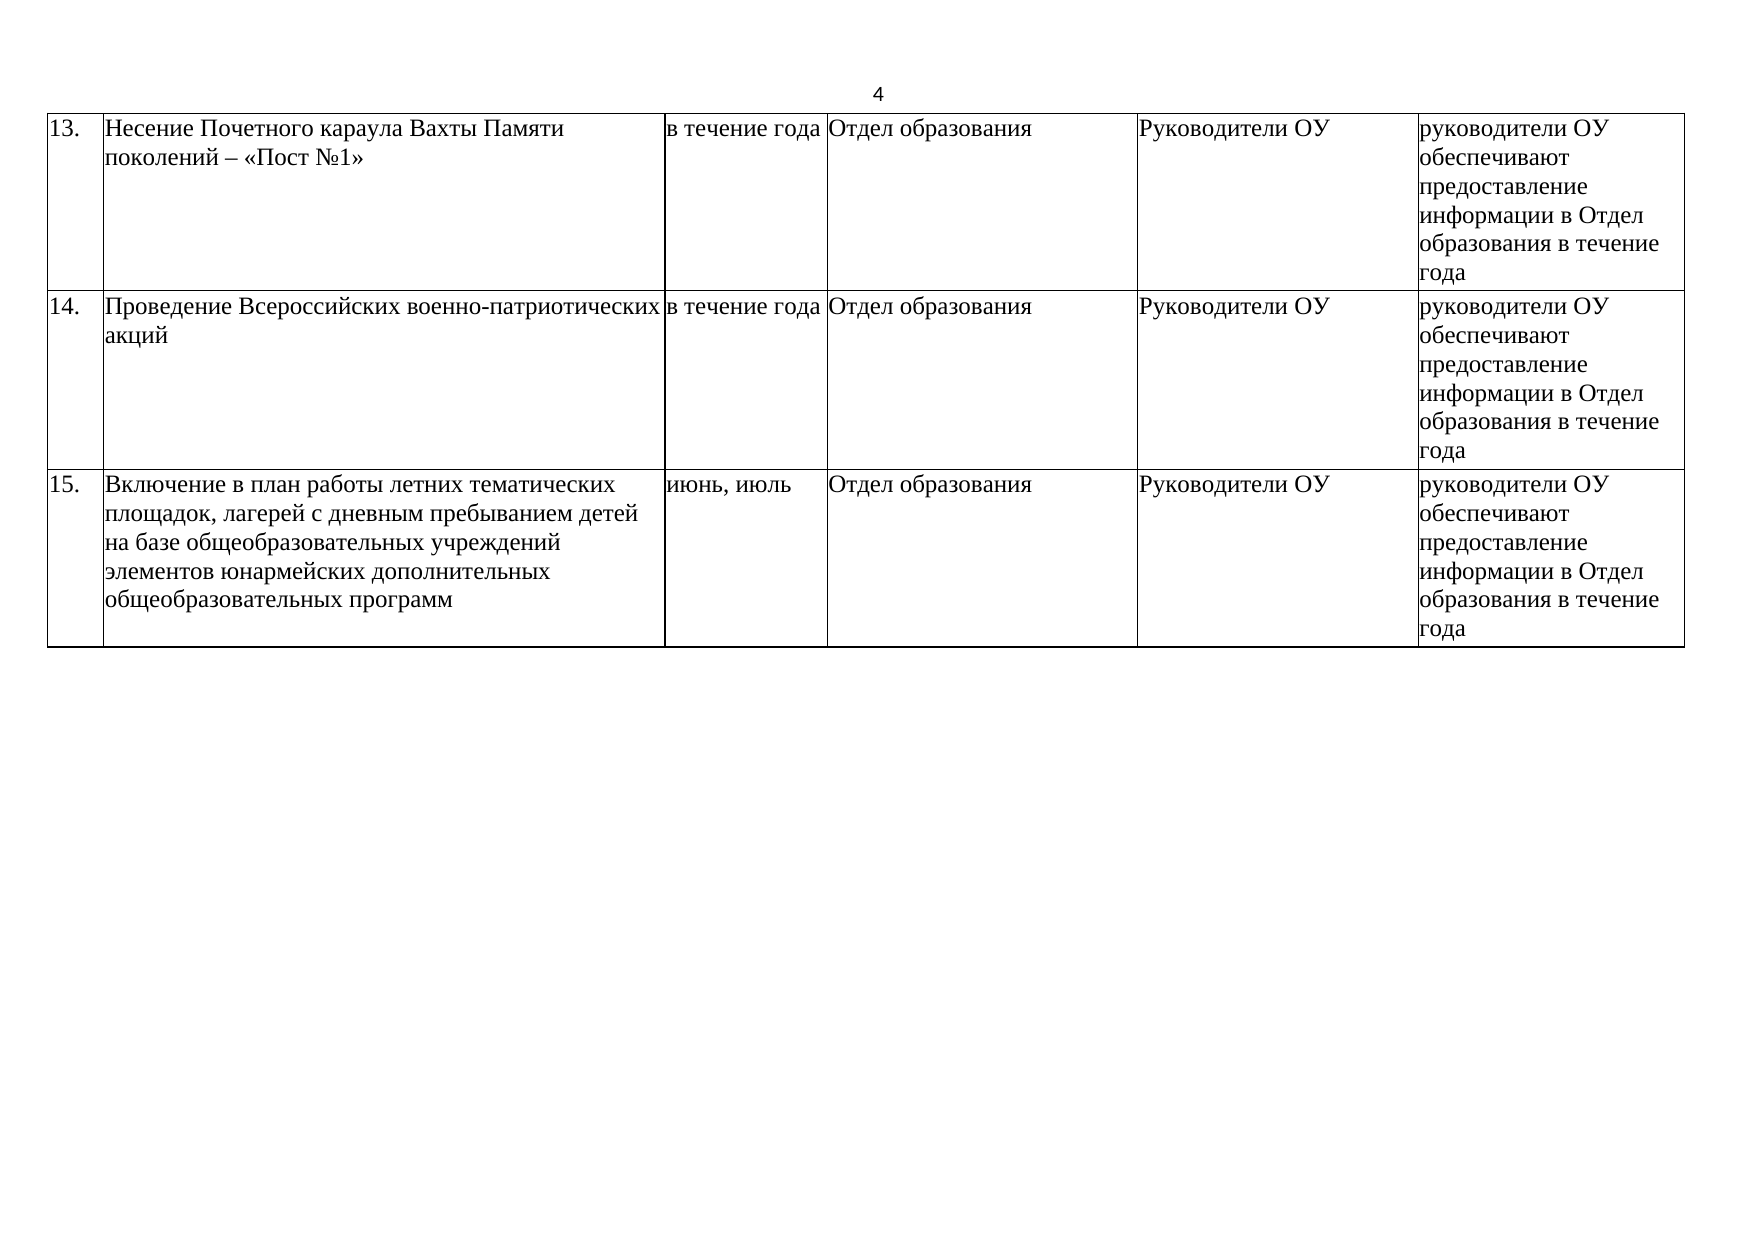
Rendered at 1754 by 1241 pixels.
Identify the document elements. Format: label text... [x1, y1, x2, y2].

table_cell Отдел образования [828, 114, 1137, 290]
table_cell Руководители ОУ [1138, 291, 1418, 468]
table_cell руководители ОУ обеспечивают предоставление информации в Отдел образования в течение года [1419, 470, 1684, 646]
table_cell в течение года [666, 114, 827, 290]
table_cell Несение Почетного караула Вахты Памяти поколений – «Пост №1» [104, 114, 664, 290]
table_cell июнь, июль [666, 470, 827, 646]
table_cell руководители ОУ обеспечивают предоставление информации в Отдел образования в течение года [1419, 291, 1684, 468]
table_cell Отдел образования [828, 470, 1137, 646]
table_cell Отдел образования [828, 291, 1137, 468]
table_cell в течение года [666, 291, 827, 468]
table_cell 13. [48, 114, 103, 290]
table_cell Проведение Всероссийских военно-патриотических акций [104, 291, 664, 468]
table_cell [1419, 114, 1684, 290]
table_cell 14. [48, 291, 103, 468]
table_cell Включение в план работы летних тематических площадок, лагерей с дневным пребыванием детей на базе общеобразовательных учреждений элементов юнармейских дополнительных общеобразовательных программ [104, 470, 664, 646]
table_cell 15. [48, 470, 103, 646]
table_cell Руководители ОУ [1138, 470, 1418, 646]
table_cell Руководители ОУ [1138, 114, 1418, 290]
